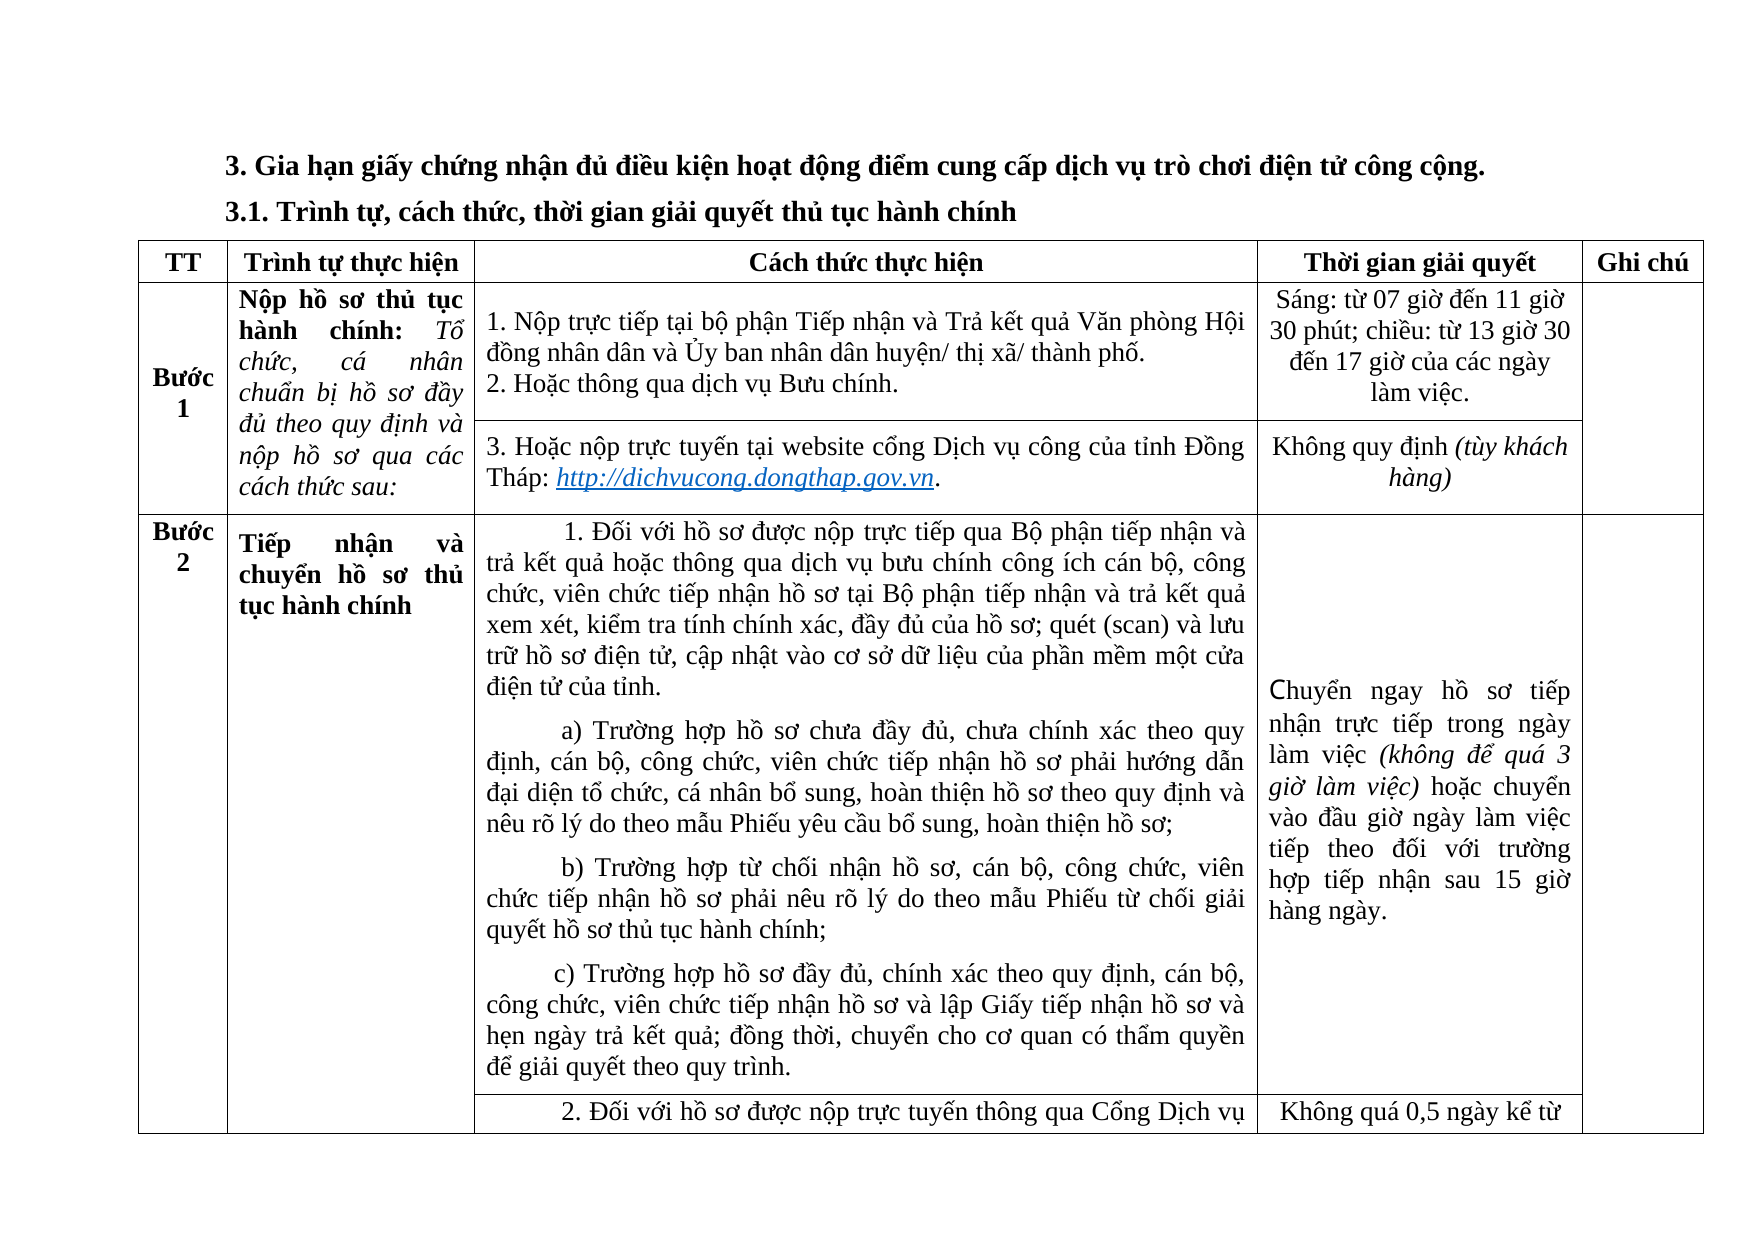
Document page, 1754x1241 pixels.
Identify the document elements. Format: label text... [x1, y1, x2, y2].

table_cell Nộp hồ sơ thủ tục hành chính: Tổ chức, cá nhân chuẩn bị hồ sơ đầy đủ theo quy định và nộp hồ sơ qua các cách thức sau: [228, 283, 474, 513]
table_cell 3. Hoặc nộp trực tuyến tại website cổng Dịch vụ công của tỉnh Đồng Tháp: http://dichvucong.dongthap.gov.vn. [475, 421, 1257, 513]
table_header Cách thức thực hiện [475, 241, 1257, 282]
table_cell 1. Nộp trực tiếp tại bộ phận Tiếp nhận và Trả kết quả Văn phòng Hội đồng nhân dân và Ủy ban nhân dân huyện/ thị xã/ thành phố. 2. Hoặc thông qua dịch vụ Bưu chính. [475, 283, 1257, 420]
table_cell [1258, 1095, 1582, 1133]
table_cell [1583, 515, 1703, 1133]
table_header Ghi chú [1583, 241, 1703, 282]
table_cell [475, 1095, 1257, 1133]
table_header TT [139, 241, 227, 282]
table_cell Bước 2 [139, 515, 227, 1133]
text 3.1. Trình tự, cách thức, thời gian giải quyết thủ tục hành chính [150, 194, 1606, 227]
table_cell Tiếp nhận và chuyển hồ sơ thủ tục hành chính [228, 515, 474, 1133]
table_cell [1583, 283, 1703, 513]
table_cell Bước 1 [139, 283, 227, 513]
table_header Thời gian giải quyết [1258, 241, 1582, 282]
text 3. Gia hạn giấy chứng nhận đủ điều kiện hoạt động điểm cung cấp dịch vụ trò chơi điện tử công cộng. [150, 148, 1606, 181]
table_cell 1. Đối với hồ sơ được nộp trực tiếp qua Bộ phận tiếp nhận và trả kết quả hoặc thông qua dịch vụ bưu chính công ích cán bộ, công chức, viên chức tiếp nhận hồ sơ tại Bộ phận tiếp nhận và trả kết quả xem xét, kiểm tra tính chính xác, đầy đủ của hồ sơ; quét (scan) và lưu trữ hồ sơ điện tử, cập nhật vào cơ sở dữ liệu của phần mềm một cửa điện tử của tỉnh. a) Trường hợp hồ sơ chưa đầy đủ, chưa chính xác theo quy định, cán bộ, công chức, viên chức tiếp nhận hồ sơ phải hướng dẫn đại diện tổ chức, cá nhân bổ sung, hoàn thiện hồ sơ theo quy định và nêu rõ lý do theo mẫu Phiếu yêu cầu bổ sung, hoàn thiện hồ sơ; b) Trường hợp từ chối nhận hồ sơ, cán bộ, công chức, viên chức tiếp nhận hồ sơ phải nêu rõ lý do theo mẫu Phiếu từ chối giải quyết hồ sơ thủ tục hành chính; c) Trường hợp hồ sơ đầy đủ, chính xác theo quy định, cán bộ, công chức, viên chức tiếp nhận hồ sơ và lập Giấy tiếp nhận hồ sơ và hẹn ngày trả kết quả; đồng thời, chuyển cho cơ quan có thẩm quyền để giải quyết theo quy trình. [475, 515, 1257, 1094]
table_cell Chuyển ngay hồ sơ tiếp nhận trực tiếp trong ngày làm việc (không để quá 3 giờ làm việc) hoặc chuyển vào đầu giờ ngày làm việc tiếp theo đối với trường hợp tiếp nhận sau 15 giờ hàng ngày. [1258, 515, 1582, 1094]
table_cell Sáng: từ 07 giờ đến 11 giờ 30 phút; chiều: từ 13 giờ 30 đến 17 giờ của các ngày làm việc. [1258, 283, 1582, 420]
table_header Trình tự thực hiện [228, 241, 474, 282]
table_cell Không quy định (tùy khách hàng) [1258, 421, 1582, 513]
